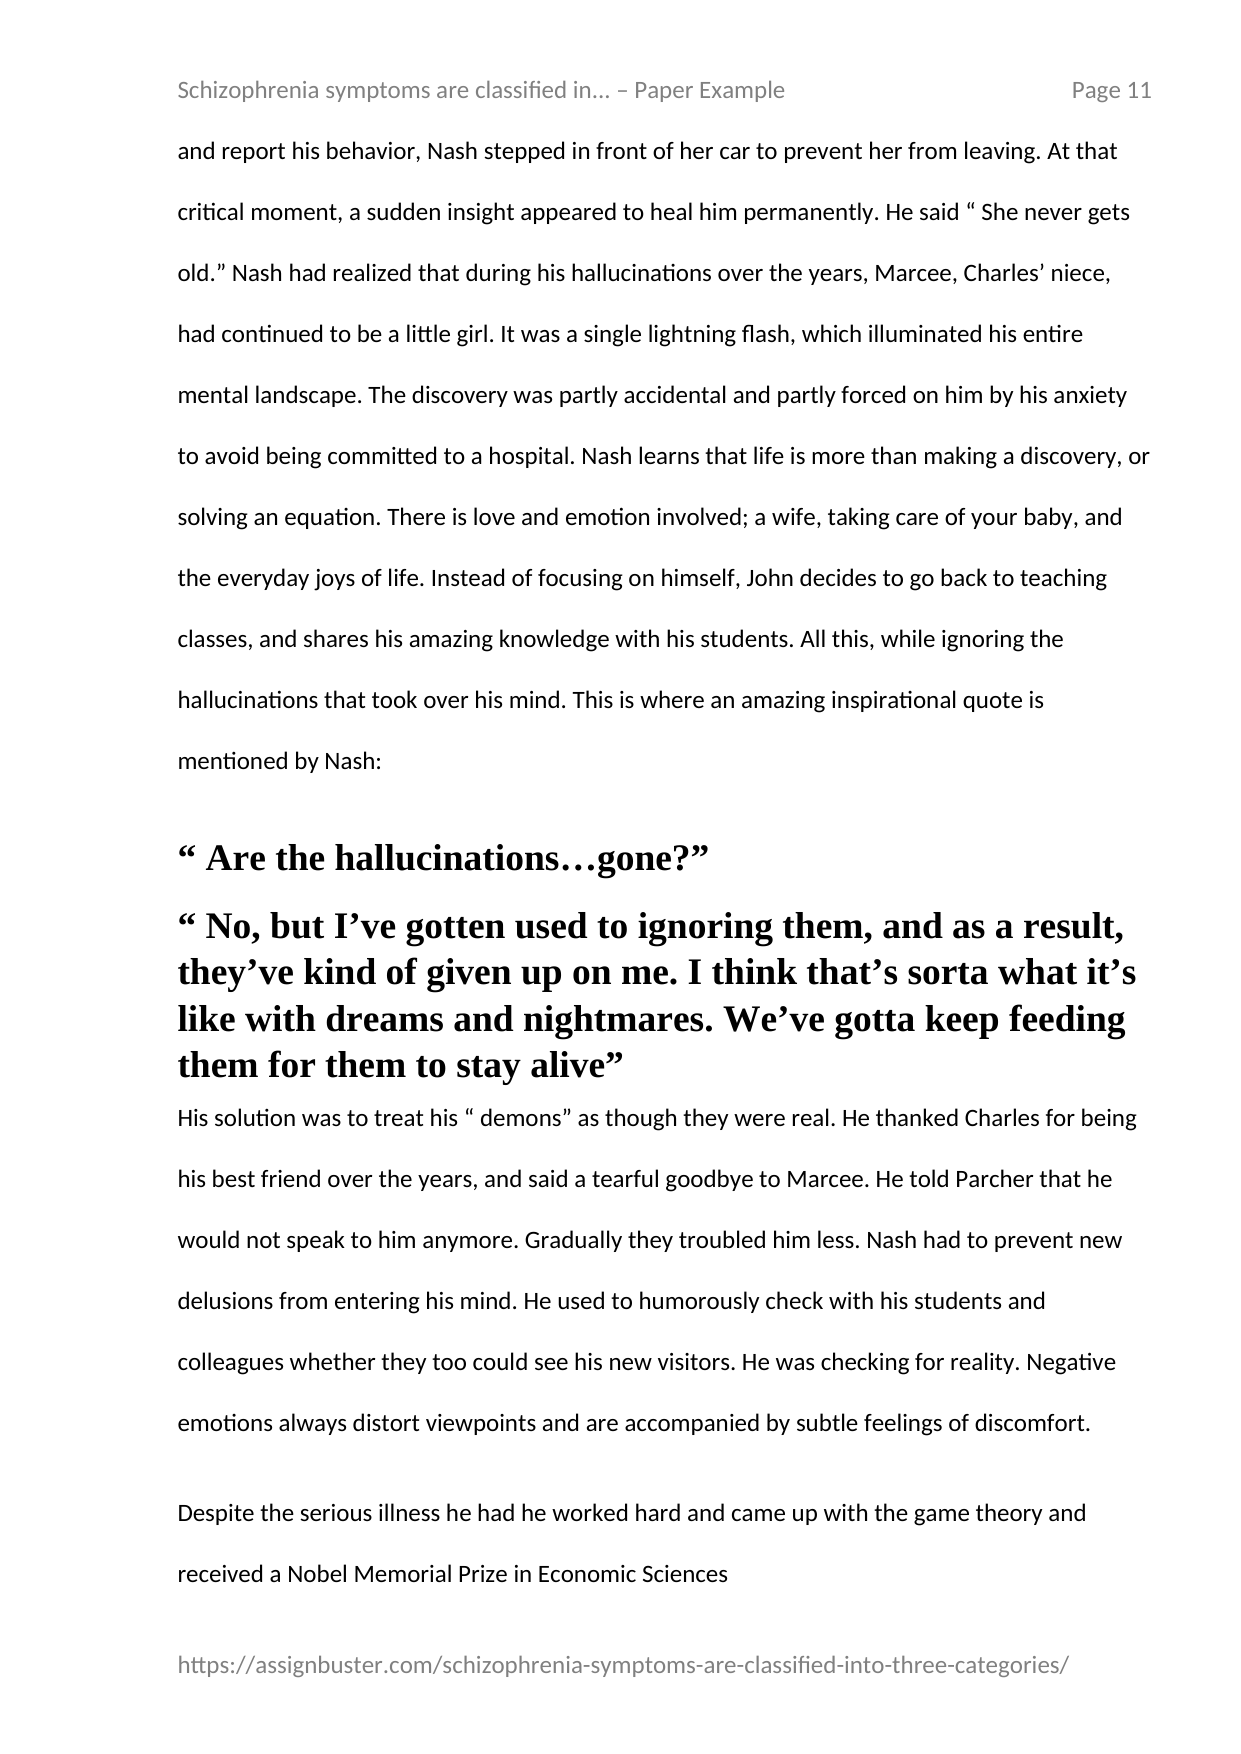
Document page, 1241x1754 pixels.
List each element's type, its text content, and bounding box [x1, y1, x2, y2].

subtitle “ Are the hallucinations…gone?” [177, 836, 1152, 879]
subtitle “ No, but I’ve gotten used to ignoring them, and as a result, they’ve kind of given up on me. I think that’s sorta what it’s like with dreams and nightmares. We’ve gotta keep feeding them for them to stay alive” [177, 903, 1152, 1086]
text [177, 135, 1152, 776]
text His solution was to treat his “ demons” as though they were real. He thanked Charles for being his best friend over the years, and said a tearful goodbye to Marcee. He told Parcher that he would not speak to him anymore. Gradually they troubled him less. Nash had to prevent new delusions from entering his mind. He used to humorously check with his students and colleagues whether they too could see his new visitors. He was checking for reality. Negative emotions always distort viewpoints and are accompanied by subtle feelings of discomfort. [177, 1102, 1152, 1438]
text Despite the serious illness he had he worked hard and came up with the game theory and received a Nobel Memorial Prize in Economic Sciences [177, 1498, 1152, 1589]
